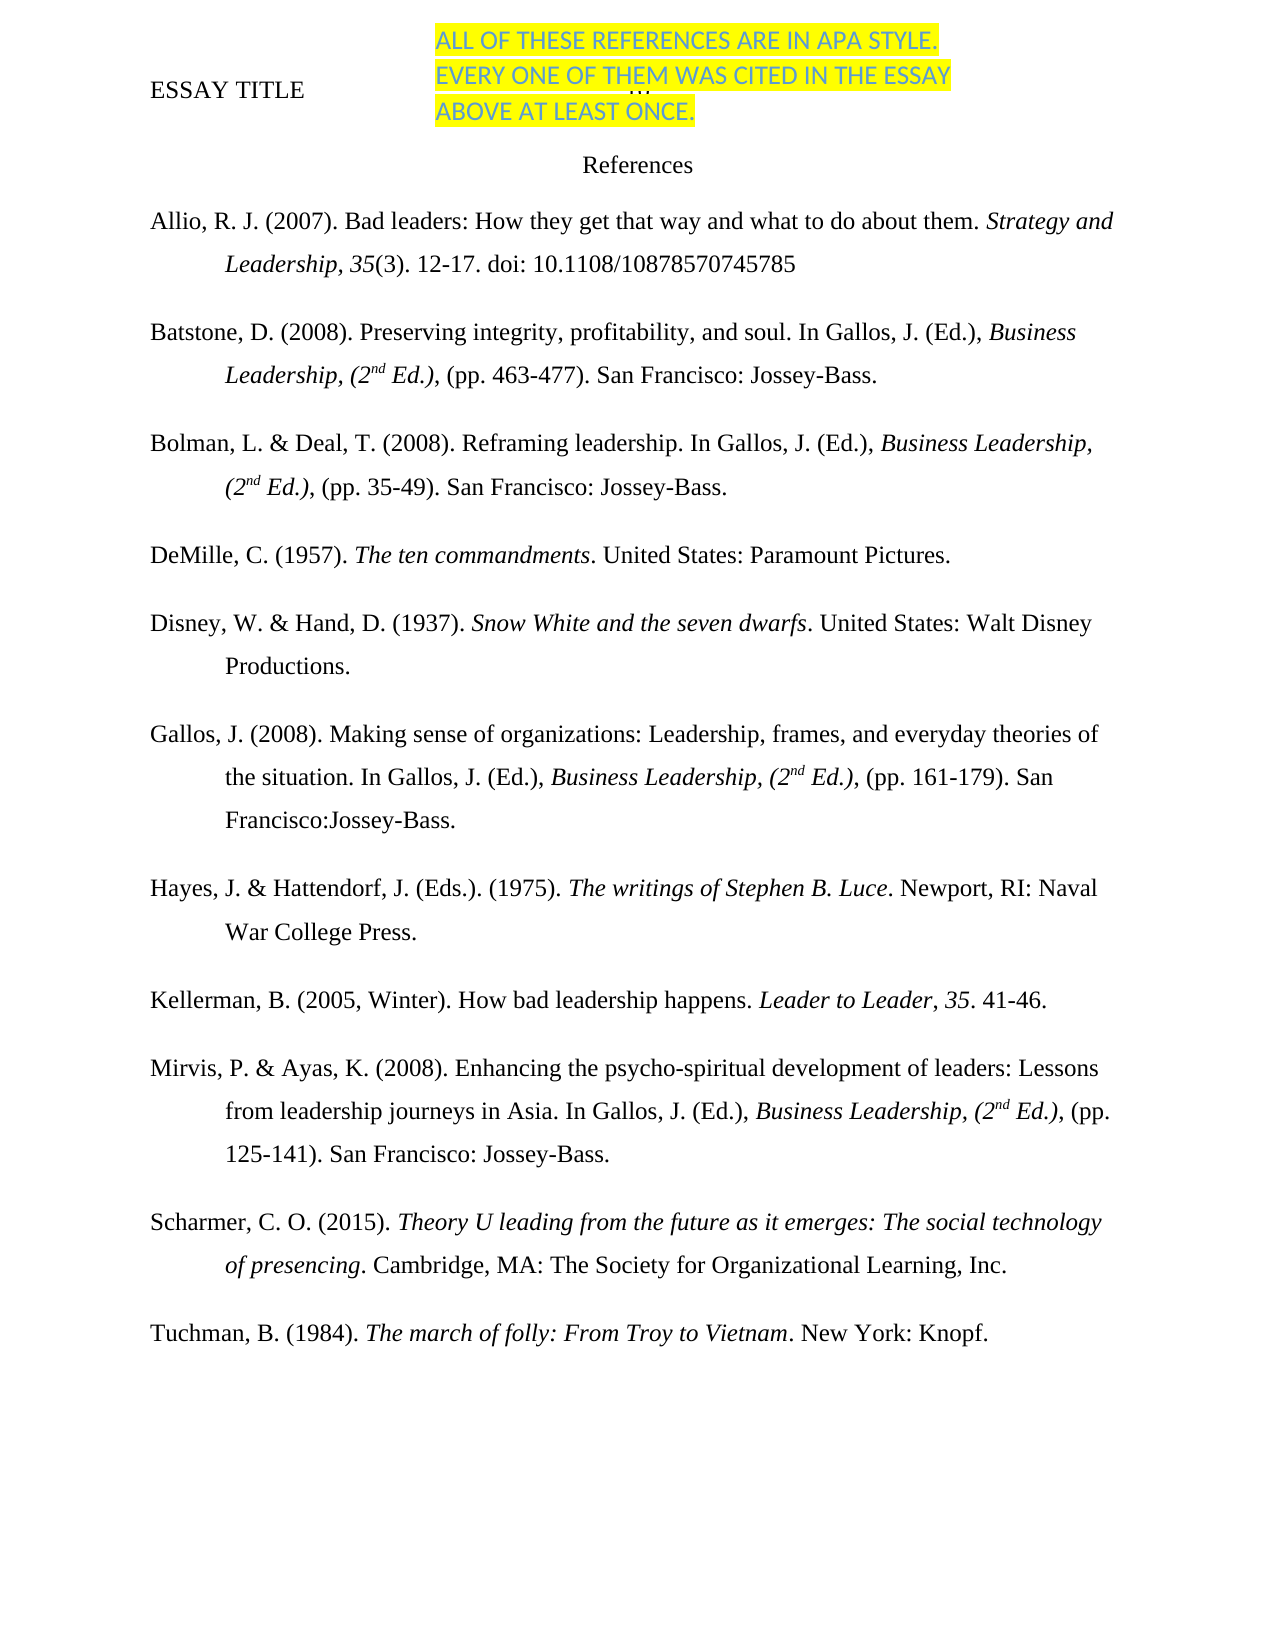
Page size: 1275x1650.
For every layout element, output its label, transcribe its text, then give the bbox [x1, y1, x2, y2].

text Kellerman, B. (2005, Winter). How bad leadership happens. Leader to Leader, 35. 41-46. [150, 985, 1125, 1013]
text Gallos, J. (2008). Making sense of organizations: Leadership, frames, and everyday theories of the situation. In Gallos, J. (Ed.), Business Leadership, (2nd Ed.), (pp. 161-179). San Francisco:Jossey-Bass. [150, 719, 1125, 834]
text References [150, 150, 1125, 179]
text Batstone, D. (2008). Preserving integrity, profitability, and soul. In Gallos, J. (Ed.), Business Leadership, (2nd Ed.), (pp. 463-477). San Francisco: Jossey-Bass. [150, 317, 1125, 389]
text Allio, R. J. (2007). Bad leaders: How they get that way and what to do about them. Strategy and Leadership, 35(3). 12-17. doi: 10.1108/10878570745785 [150, 206, 1125, 278]
text Scharmer, C. O. (2015). Theory U leading from the future as it emerges: The social technology of presencing. Cambridge, MA: The Society for Organizational Learning, Inc. [150, 1207, 1125, 1279]
text Hayes, J. & Hattendorf, J. (Eds.). (1975). The writings of Stephen B. Luce. Newport, RI: Naval War College Press. [150, 873, 1125, 945]
text Tuchman, B. (1984). The march of folly: From Troy to Vietnam. New York: Knopf. [150, 1318, 1125, 1347]
text Bolman, L. & Deal, T. (2008). Reframing leadership. In Gallos, J. (Ed.), Business Leadership, (2nd Ed.), (pp. 35-49). San Francisco: Jossey-Bass. [150, 428, 1125, 500]
text Mirvis, P. & Ayas, K. (2008). Enhancing the psycho-spiritual development of leaders: Lessons from leadership journeys in Asia. In Gallos, J. (Ed.), Business Leadership, (2nd Ed.), (pp. 125-141). San Francisco: Jossey-Bass. [150, 1053, 1125, 1168]
text DeMille, C. (1957). The ten commandments. United States: Paramount Pictures. [150, 540, 1125, 568]
text Disney, W. & Hand, D. (1937). Snow White and the seven dwarfs. United States: Walt Disney Productions. [150, 608, 1125, 680]
